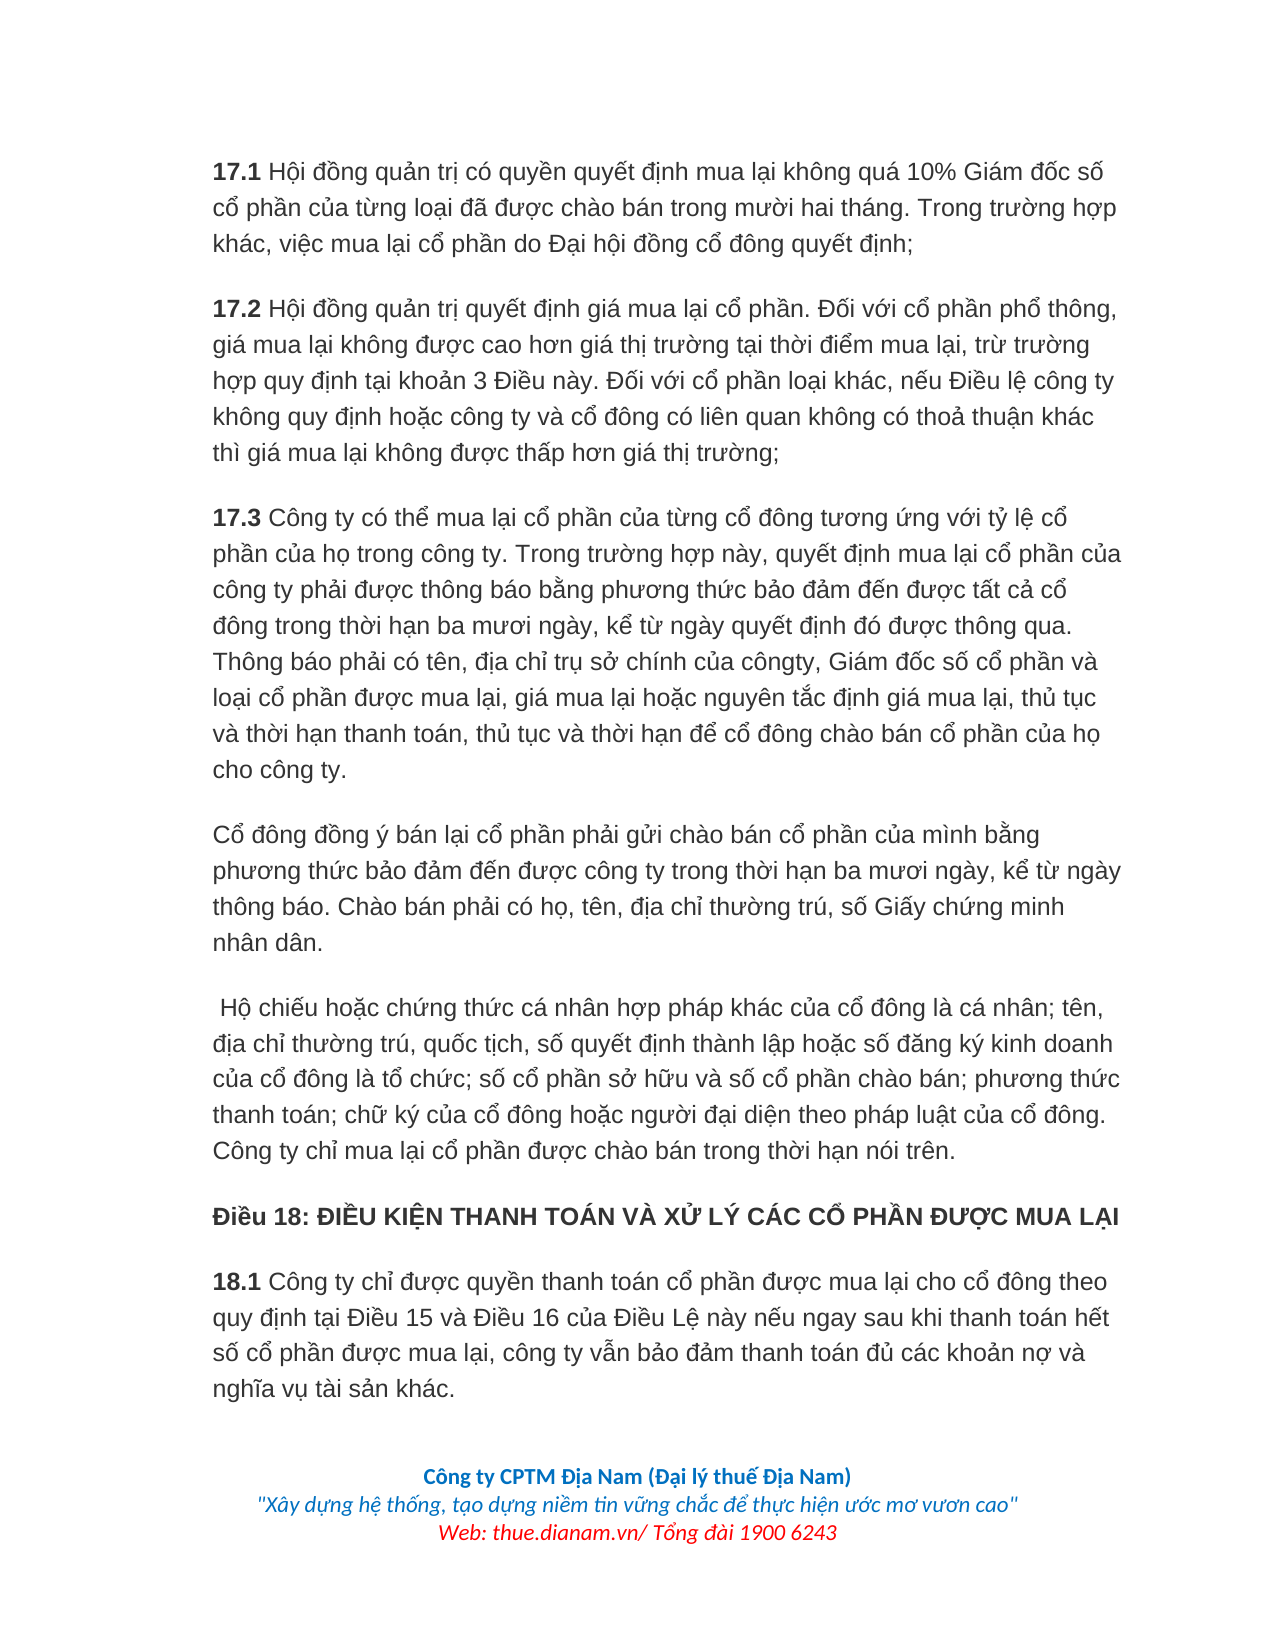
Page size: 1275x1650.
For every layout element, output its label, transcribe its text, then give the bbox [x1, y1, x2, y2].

text 17.2 Hội đồng quản trị quyết định giá mua lại cổ phần. Đối với cổ phần phổ thông, giá mua lại không được cao hơn giá thị trường tại thời điểm mua lại, trừ trường hợp quy định tại khoản 3 Điều này. Đối với cổ phần loại khác, nếu Điều lệ công ty không quy định hoặc công ty và cổ đông có liên quan không có thoả thuận khác thì giá mua lại không được thấp hơn giá thị trường; [212, 287, 1125, 467]
text Cổ đông đồng ý bán lại cổ phần phải gửi chào bán cổ phần của mình bằng phương thức bảo đảm đến được công ty trong thời hạn ba mươi ngày, kể từ ngày thông báo. Chào bán phải có họ, tên, địa chỉ thường trú, số Giấy chứng minh nhân dân. [212, 812, 1125, 956]
text 18.1 Công ty chỉ được quyền thanh toán cổ phần được mua lại cho cổ đông theo quy định tại Điều 15 và Điều 16 của Điều Lệ này nếu ngay sau khi thanh toán hết số cổ phần được mua lại, công ty vẫn bảo đảm thanh toán đủ các khoản nợ và nghĩa vụ tài sản khác. [212, 1259, 1125, 1403]
text Hộ chiếu hoặc chứng thức cá nhân hợp pháp khác của cổ đông là cá nhân; tên, địa chỉ thường trú, quốc tịch, số quyết định thành lập hoặc số đăng ký kinh doanh của cổ đông là tổ chức; số cổ phần sở hữu và số cổ phần chào bán; phương thức thanh toán; chữ ký của cổ đông hoặc người đại diện theo pháp luật của cổ đông. Công ty chỉ mua lại cổ phần được chào bán trong thời hạn nói trên. [212, 985, 1125, 1165]
text 17.3 Công ty có thể mua lại cổ phần của từng cổ đông tương ứng với tỷ lệ cổ phần của họ trong công ty. Trong trường hợp này, quyết định mua lại cổ phần của công ty phải được thông báo bằng phương thức bảo đảm đến được tất cả cổ đông trong thời hạn ba mươi ngày, kể từ ngày quyết định đó được thông qua. Thông báo phải có tên, địa chỉ trụ sở chính của côngty, Giám đốc số cổ phần và loại cổ phần được mua lại, giá mua lại hoặc nguyên tắc định giá mua lại, thủ tục và thời hạn thanh toán, thủ tục và thời hạn để cổ đông chào bán cổ phần của họ cho công ty. [212, 496, 1125, 783]
text Điều 18: ĐIỀU KIỆN THANH TOÁN VÀ XỬ LÝ CÁC CỔ PHẦN ĐƯỢC MUA LẠI [212, 1194, 1125, 1230]
text 17.1 Hội đồng quản trị có quyền quyết định mua lại không quá 10% Giám đốc số cổ phần của từng loại đã được chào bán trong mười hai tháng. Trong trường hợp khác, việc mua lại cổ phần do Đại hội đồng cổ đông quyết định; [212, 150, 1125, 258]
